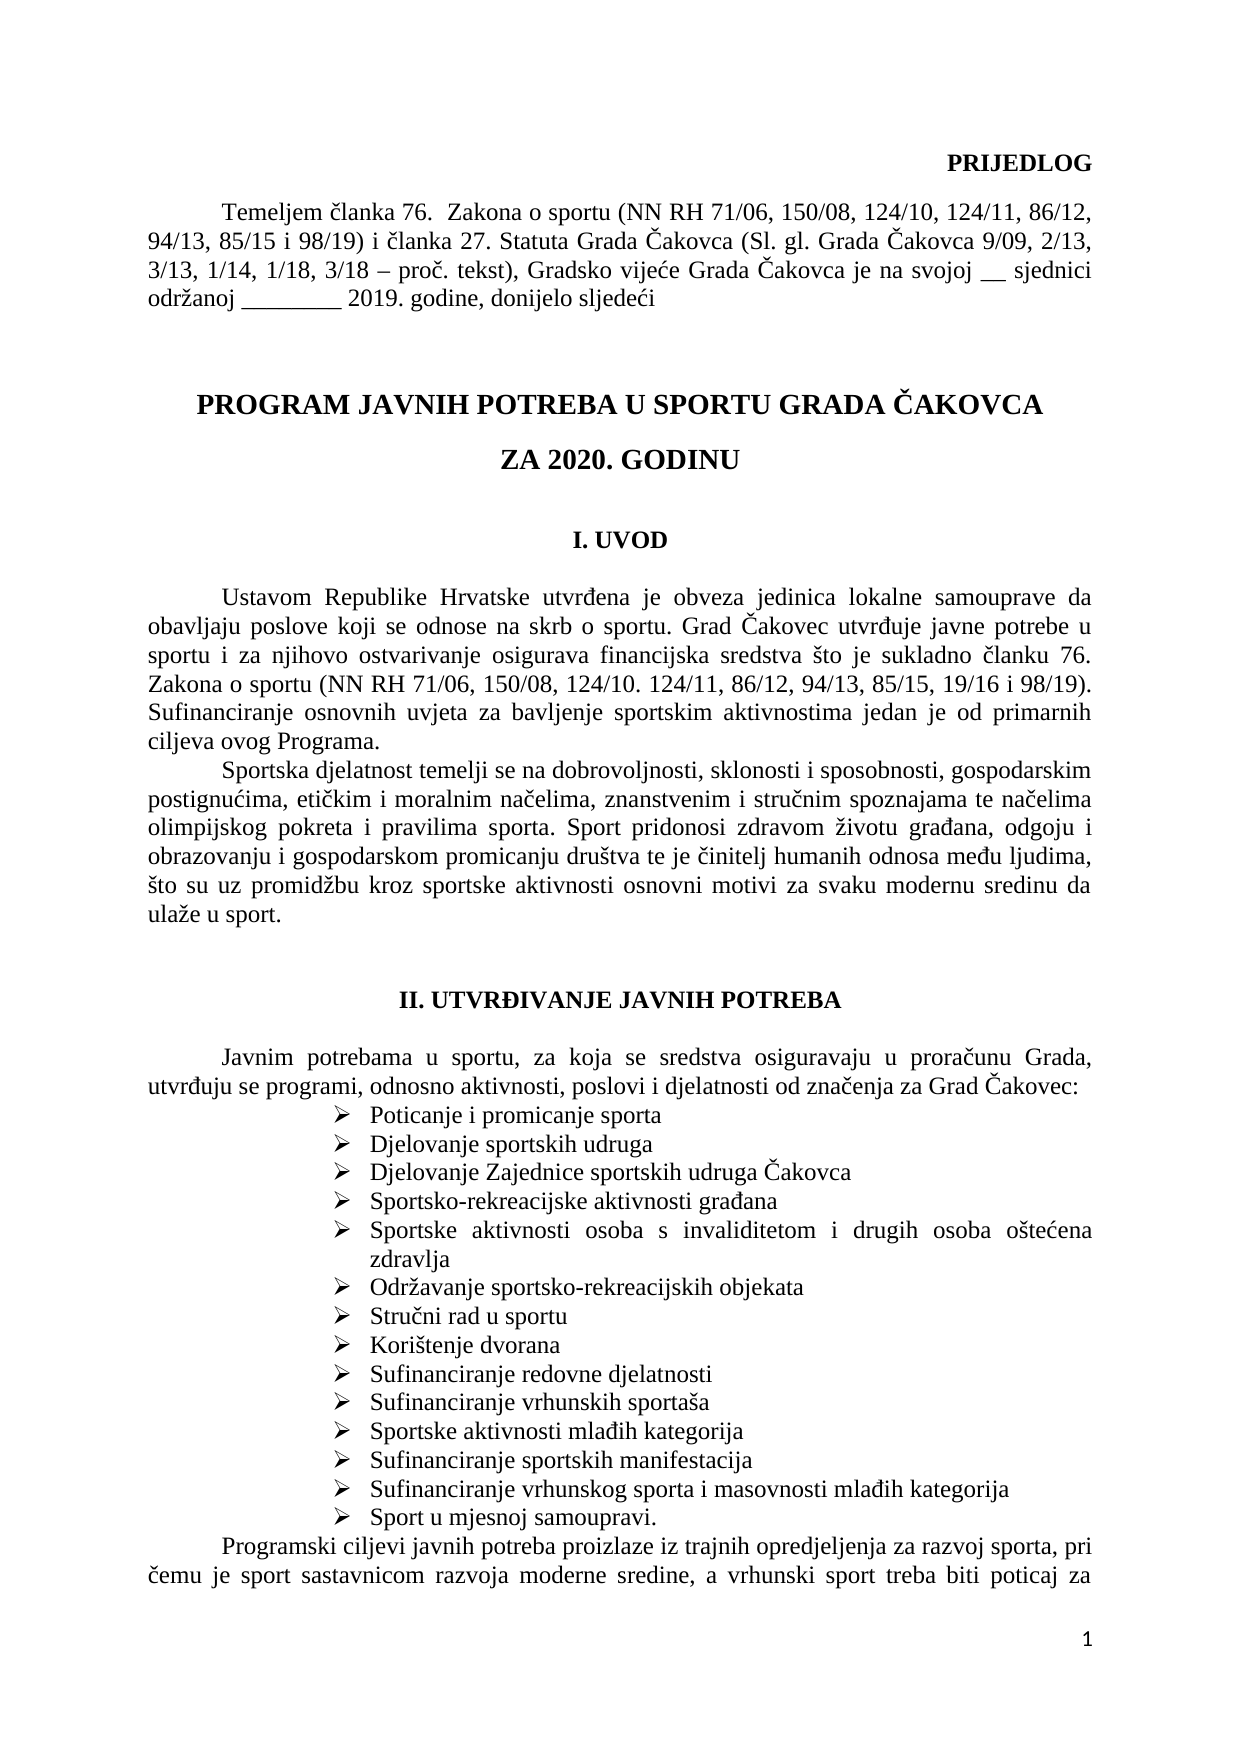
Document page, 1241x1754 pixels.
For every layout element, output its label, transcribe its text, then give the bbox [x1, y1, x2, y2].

list Poticanje i promicanje sporta [332, 1100, 1093, 1129]
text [148, 1531, 1093, 1589]
list Korištenje dvorana [332, 1330, 1093, 1359]
list Sufinanciranje sportskih manifestacija [332, 1445, 1093, 1474]
text Sportska djelatnost temelji se na dobrovoljnosti, sklonosti i sposobnosti, gospodarskim postignućima, etičkim i moralnim načelima, znanstvenim i stručnim spoznajama te načelima olimpijskog pokreta i pravilima sporta. Sport pridonosi zdravom životu građana, odgoju i obrazovanju i gospodarskom promicanju društva te je činitelj humanih odnosa među ljudima, što su uz promidžbu kroz sportske aktivnosti osnovni motivi za svaku modernu sredinu da ulaže u sport. [148, 755, 1093, 927]
list Djelovanje Zajednice sportskih udruga Čakovca [332, 1157, 1093, 1186]
text Ustavom Republike Hrvatske utvrđena je obveza jedinica lokalne samouprave da obavljaju poslove koji se odnose na skrb o sportu. Grad Čakovec utvrđuje javne potrebe u sportu i za njihovo ostvarivanje osigurava financijska sredstva što je sukladno članku 76. Zakona o sportu (NN RH 71/06, 150/08, 124/10. 124/11, 86/12, 94/13, 85/15, 19/16 i 98/19). Sufinanciranje osnovnih uvjeta za bavljenje sportskim aktivnostima jedan je od primarnih ciljeva ovog Programa. [148, 582, 1093, 755]
text I. UVOD [148, 525, 1093, 554]
list Sufinanciranje redovne djelatnosti [332, 1359, 1093, 1387]
text ZA 2020. GODINU [148, 442, 1093, 475]
list Djelovanje sportskih udruga [332, 1129, 1093, 1157]
list Sufinanciranje vrhunskih sportaša [332, 1387, 1093, 1416]
list Sport u mjesnoj samoupravi. [332, 1502, 1093, 1531]
text PRIJEDLOG [148, 148, 1093, 176]
list Održavanje sportsko-rekreacijskih objekata [332, 1272, 1093, 1301]
text Javnim potrebama u sportu, za koja se sredstva osiguravaju u proračunu Grada, utvrđuju se programi, odnosno aktivnosti, poslovi i djelatnosti od značenja za Grad Čakovec: [148, 1042, 1093, 1100]
list Stručni rad u sportu [332, 1301, 1093, 1330]
list Sufinanciranje vrhunskog sporta i masovnosti mlađih kategorija [332, 1474, 1093, 1502]
list Sportske aktivnosti mlađih kategorija [332, 1416, 1093, 1445]
list Sportsko-rekreacijske aktivnosti građana [332, 1186, 1093, 1215]
text Temeljem članka 76. Zakona o sportu (NN RH 71/06, 150/08, 124/10, 124/11, 86/12, 94/13, 85/15 i 98/19) i članka 27. Statuta Grada Čakovca (Sl. gl. Grada Čakovca 9/09, 2/13, 3/13, 1/14, 1/18, 3/18 – proč. tekst), Gradsko vijeće Grada Čakovca je na svojoj __ sjednici održanoj ________ 2019. godine, donijelo sljedeći [148, 197, 1093, 312]
text II. UTVRĐIVANJE JAVNIH POTREBA [148, 985, 1093, 1014]
list Sportske aktivnosti osoba s invaliditetom i drugih osoba oštećena zdravlja [332, 1215, 1093, 1272]
text PROGRAM JAVNIH POTREBA U SPORTU GRADA ČAKOVCA [148, 387, 1093, 421]
